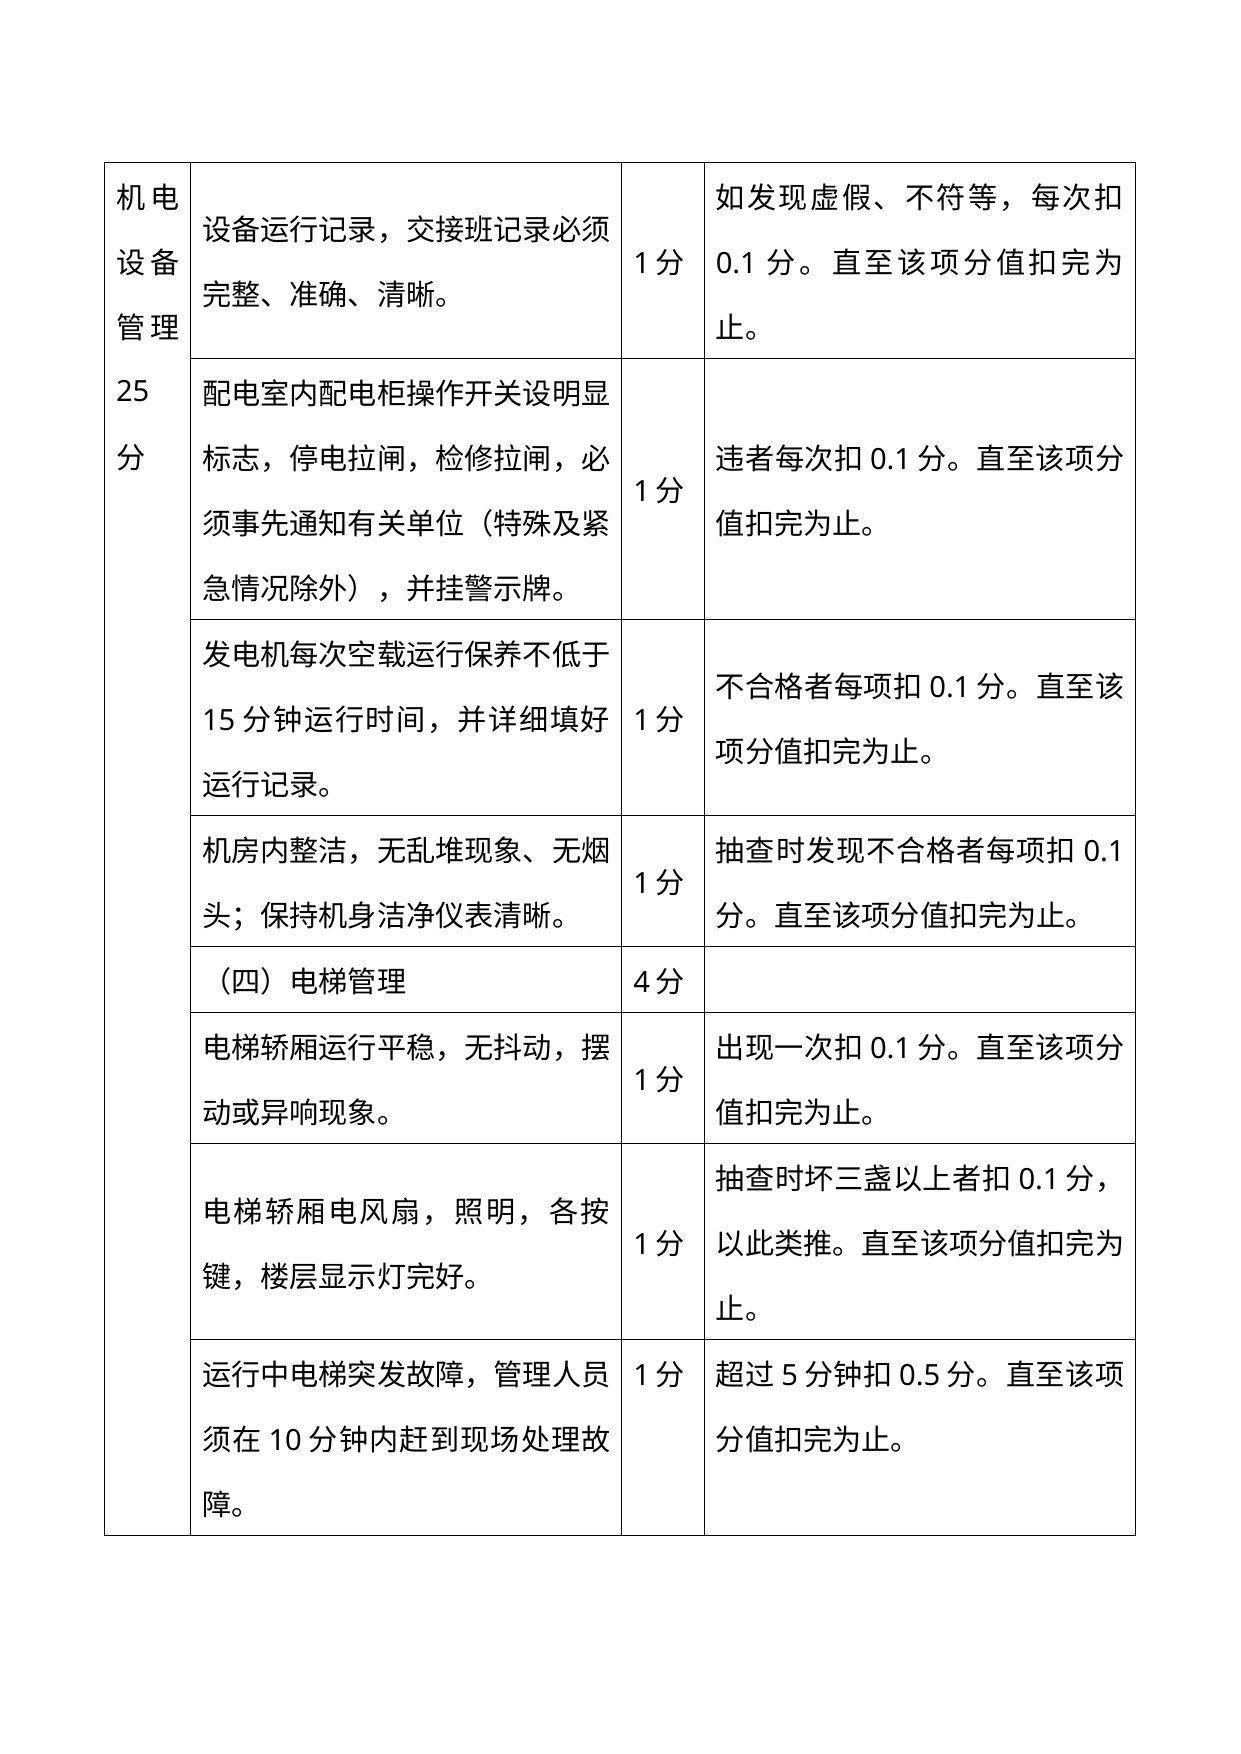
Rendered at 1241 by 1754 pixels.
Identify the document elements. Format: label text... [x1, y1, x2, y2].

table_cell 1分 [622, 816, 704, 946]
table_cell 超过5分钟扣0.5分。直至该项分值扣完为止。 [705, 1340, 1135, 1535]
table_cell 抽查时坏三盏以上者扣0.1分，以此类推。直至该项分值扣完为止。 [705, 1144, 1135, 1339]
table_cell 1分 [622, 1340, 704, 1535]
table_cell 1分 [622, 163, 704, 358]
table_cell 1分 [622, 1144, 704, 1339]
table_cell 如发现虚假、不符等，每次扣0.1分。直至该项分值扣完为止。 [705, 163, 1135, 358]
table_cell 机房内整洁，无乱堆现象、无烟头；保持机身洁净仪表清晰。 [191, 816, 621, 946]
table_cell 不合格者每项扣0.1分。直至该项分值扣完为止。 [705, 620, 1135, 815]
table_cell 抽查时发现不合格者每项扣0.1分。直至该项分值扣完为止。 [705, 816, 1135, 946]
table_cell 电梯轿厢运行平稳，无抖动，摆动或异响现象。 [191, 1013, 621, 1143]
table_cell 1分 [622, 620, 704, 815]
table_cell 出现一次扣0.1分。直至该项分值扣完为止。 [705, 1013, 1135, 1143]
table_cell 电梯轿厢电风扇，照明，各按键，楼层显示灯完好。 [191, 1144, 621, 1339]
table_cell 运行中电梯突发故障，管理人员须在10分钟内赶到现场处理故障。 [191, 1340, 621, 1535]
table_cell 1分 [622, 1013, 704, 1143]
table_cell [705, 947, 1135, 1012]
table_cell 设备运行记录，交接班记录必须完整、准确、清晰。 [191, 163, 621, 358]
table_cell 4分 [622, 947, 704, 1012]
table_cell （四）电梯管理 [191, 947, 621, 1012]
table_cell 配电室内配电柜操作开关设明显标志，停电拉闸，检修拉闸，必须事先通知有关单位（特殊及紧急情况除外），并挂警示牌。 [191, 359, 621, 619]
table_cell 违者每次扣0.1分。直至该项分值扣完为止。 [705, 359, 1135, 619]
table_cell 1分 [622, 359, 704, 619]
table_cell 发电机每次空载运行保养不低于15分钟运行时间，并详细填好运行记录。 [191, 620, 621, 815]
